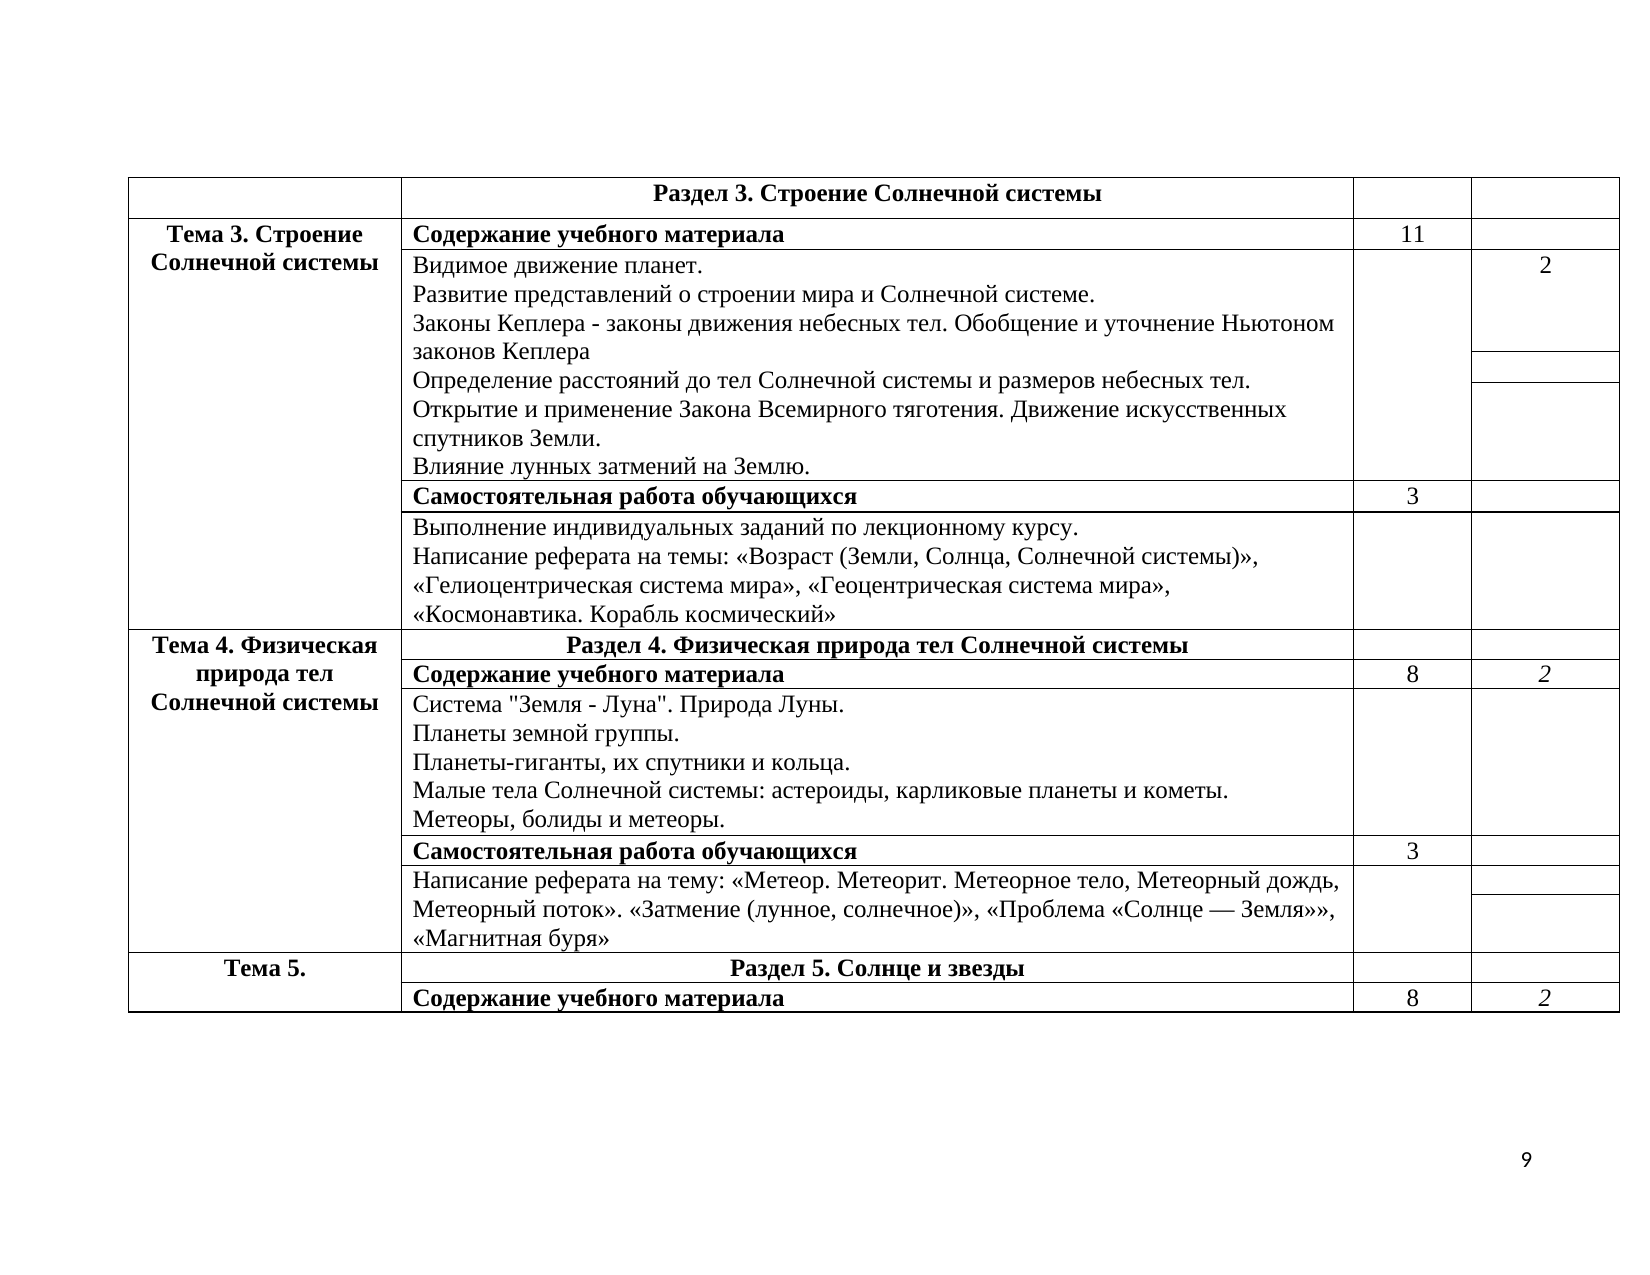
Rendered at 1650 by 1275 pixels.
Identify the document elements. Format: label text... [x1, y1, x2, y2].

table_cell Самостоятельная работа обучающихся [402, 836, 1353, 864]
table_cell [1354, 250, 1471, 480]
table_cell Выполнение индивидуальных заданий по лекционному курсу. Написание реферата на темы: «Возраст (Земли, Солнца, Солнечной системы)», «Гелиоцентрическая система мира», «Геоцентрическая система мира», «Космонавтика. Корабль космический» [402, 513, 1353, 629]
table_cell [1472, 383, 1619, 480]
table_cell Самостоятельная работа обучающихся [402, 481, 1353, 511]
table_cell 3 [1354, 836, 1471, 864]
table_cell [1472, 630, 1619, 658]
table_cell [1354, 953, 1471, 982]
table_cell [1354, 689, 1471, 835]
table_cell Раздел 3. Строение Солнечной системы [402, 178, 1353, 218]
table_cell Раздел 5. Солнце и звезды [402, 953, 1353, 982]
table_cell [1354, 178, 1471, 218]
table_cell 8 [1354, 983, 1471, 1011]
table_cell 2 [1472, 660, 1619, 688]
table_cell [1472, 866, 1619, 894]
table_cell Написание реферата на тему: «Метеор. Метеорит. Метеорное тело, Метеорный дождь, Метеорный поток». «Затмение (лунное, солнечное)», «Проблема «Солнце — Земля»», «Магнитная буря» [402, 866, 1353, 952]
table_cell Тема 3. Строение Солнечной системы [129, 219, 401, 629]
table_cell [1472, 513, 1619, 629]
table_cell Содержание учебного материала [402, 660, 1353, 688]
table_cell Содержание учебного материала [402, 219, 1353, 249]
table_cell 2 [1472, 250, 1619, 351]
table_cell Тема 4. Физическая природа тел Солнечной системы [129, 630, 401, 952]
table_cell 11 [1354, 219, 1471, 249]
table_cell [1472, 352, 1619, 382]
table_cell Тема 5. Солнце и звезды [129, 953, 401, 1011]
table_cell [1354, 866, 1471, 952]
table_cell [1472, 178, 1619, 218]
table_cell [1472, 953, 1619, 982]
table_cell 8 [1354, 660, 1471, 688]
table_cell [1472, 895, 1619, 952]
table_cell [1354, 513, 1471, 629]
table_cell [1472, 219, 1619, 249]
table_cell Система "Земля - Луна". Природа Луны. Планеты земной группы. Планеты-гиганты, их спутники и кольца. Малые тела Солнечной системы: астероиды, карликовые планеты и кометы. Метеоры, болиды и метеоры. [402, 689, 1353, 835]
table_cell Видимое движение планет. Развитие представлений о строении мира и Солнечной системе. Законы Кеплера - законы движения небесных тел. Обобщение и уточнение Ньютоном законов Кеплера Определение расстояний до тел Солнечной системы и размеров небесных тел. Открытие и применение Закона Всемирного тяготения. Движение искусственных спутников Земли. Влияние лунных затмений на Землю. [402, 250, 1353, 480]
table_cell [1472, 689, 1619, 835]
table_cell 3 [1354, 481, 1471, 511]
table_cell Раздел 4. Физическая природа тел Солнечной системы [402, 630, 1353, 658]
table_cell [1354, 630, 1471, 658]
table_cell [1472, 836, 1619, 864]
table_cell [1472, 481, 1619, 511]
table_cell Содержание учебного материала [402, 983, 1353, 1011]
table_cell 2 [1472, 983, 1619, 1011]
